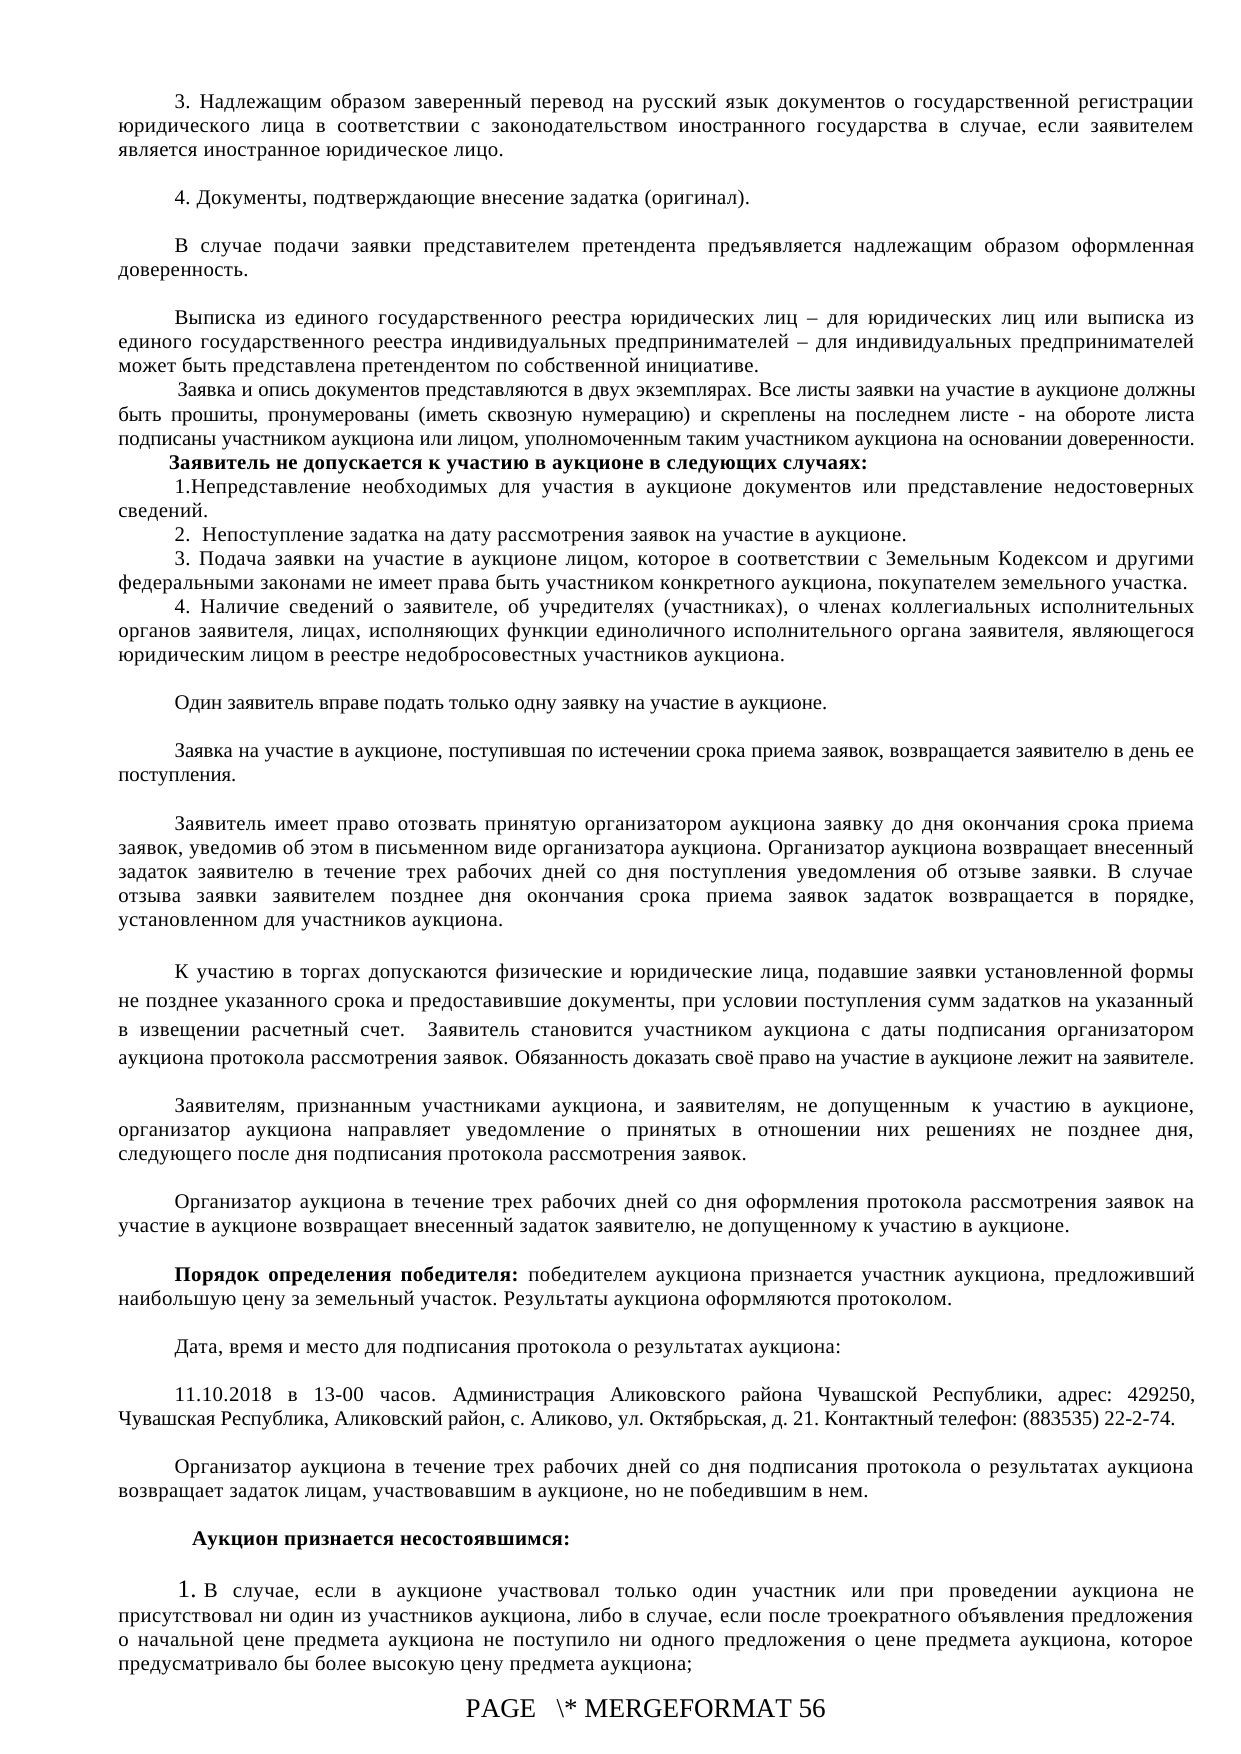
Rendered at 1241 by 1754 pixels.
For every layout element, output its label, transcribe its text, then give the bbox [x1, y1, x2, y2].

text Один заявитель вправе подать только одну заявку на участие в аукционе. [118, 690, 1196, 714]
text Заявка и опись документов представляются в двух экземплярах. Все листы заявки на участие в аукционе должны быть прошиты, пронумерованы (иметь сквозную нумерацию) и скреплены на последнем листе - на обороте листа подписаны участником аукциона или лицом, уполномоченным таким участником аукциона на основании доверенности. Заявитель не допускается к участию в аукционе в следующих случаях: [118, 377, 1196, 474]
text Заявитель имеет право отозвать принятую организатором аукциона заявку до дня окончания срока приема заявок, уведомив об этом в письменном виде организатора аукциона. Организатор аукциона возвращает внесенный задаток заявителю в течение трех рабочих дней со дня поступления уведомления об отзыве заявки. В случае отзыва заявки заявителем позднее дня окончания срока приема заявок задаток возвращается в порядке, установленном для участников аукциона. [118, 811, 1196, 931]
text Организатор аукциона в течение трех рабочих дней со дня оформления протокола рассмотрения заявок на участие в аукционе возвращает внесенный задаток заявителю, не допущенному к участию в аукционе. [118, 1189, 1196, 1237]
text Аукцион признается несостоявшимся: [118, 1526, 1196, 1550]
text 2. Непоступление задатка на дату рассмотрения заявок на участие в аукционе. [118, 522, 1196, 546]
text Организатор аукциона в течение трех рабочих дней со дня подписания протокола о результатах аукциона возвращает задаток лицам, участвовавшим в аукционе, но не победившим в нем. [118, 1454, 1196, 1502]
text 3. Подача заявки на участие в аукционе лицом, которое в соответствии с Земельным Кодексом и другими федеральными законами не имеет права быть участником конкретного аукциона, покупателем земельного участка. [118, 546, 1196, 594]
text 11.10.2018 в 13-00 часов. Администрация Аликовского района Чувашской Республики, адрес: 429250, Чувашская Республика, Аликовский район, с. Аликово, ул. Октябрьская, д. 21. Контактный телефон: (883535) 22-2-74. [118, 1382, 1196, 1430]
text Заявка на участие в аукционе, поступившая по истечении срока приема заявок, возвращается заявителю в день ее поступления. [118, 738, 1196, 786]
text Заявителям, признанным участниками аукциона, и заявителям, не допущенным к участию в аукционе, организатор аукциона направляет уведомление о принятых в отношении них решениях не позднее дня, следующего после дня подписания протокола рассмотрения заявок. [118, 1093, 1196, 1165]
text Порядок определения победителя: победителем аукциона признается участник аукциона, предложивший наибольшую цену за земельный участок. Результаты аукциона оформляются протоколом. [118, 1262, 1196, 1310]
text К участию в торгах допускаются физические и юридические лица, подавшие заявки установленной формы не позднее указанного срока и предоставившие документы, при условии поступления сумм задатков на указанный в извещении расчетный счет. Заявитель становится участником аукциона с даты подписания организатором аукциона протокола рассмотрения заявок. Обязанность доказать своё право на участие в аукционе лежит на заявителе. [118, 955, 1196, 1069]
text 4. Документы, подтверждающие внесение задатка (оригинал). [118, 185, 1196, 209]
text Выписка из единого государственного реестра юридических лиц – для юридических лиц или выписка из единого государственного реестра индивидуальных предпринимателей – для индивидуальных предпринимателей может быть представлена претендентом по собственной инициативе. [118, 305, 1196, 377]
list В случае, если в аукционе участвовал только один участник или при проведении аукциона не присутствовал ни один из участников аукциона, либо в случае, если после троекратного объявления предложения о начальной цене предмета аукциона не поступило ни одного предложения о цене предмета аукциона, которое предусматривало бы более высокую цену предмета аукциона; [118, 1574, 1196, 1675]
text 3. Надлежащим образом заверенный перевод на русский язык документов о государственной регистрации юридического лица в соответствии с законодательством иностранного государства в случае, если заявителем является иностранное юридическое лицо. [118, 89, 1196, 161]
text В случае подачи заявки представителем претендента предъявляется надлежащим образом оформленная доверенность. [118, 233, 1196, 281]
text Дата, время и место для подписания протокола о результатах аукциона: [118, 1334, 1196, 1358]
text 1.Непредставление необходимых для участия в аукционе документов или представление недостоверных сведений. [118, 474, 1196, 522]
text 4. Наличие сведений о заявителе, об учредителях (участниках), о членах коллегиальных исполнительных органов заявителя, лицах, исполняющих функции единоличного исполнительного органа заявителя, являющегося юридическим лицом в реестре недобросовестных участников аукциона. [118, 594, 1196, 666]
